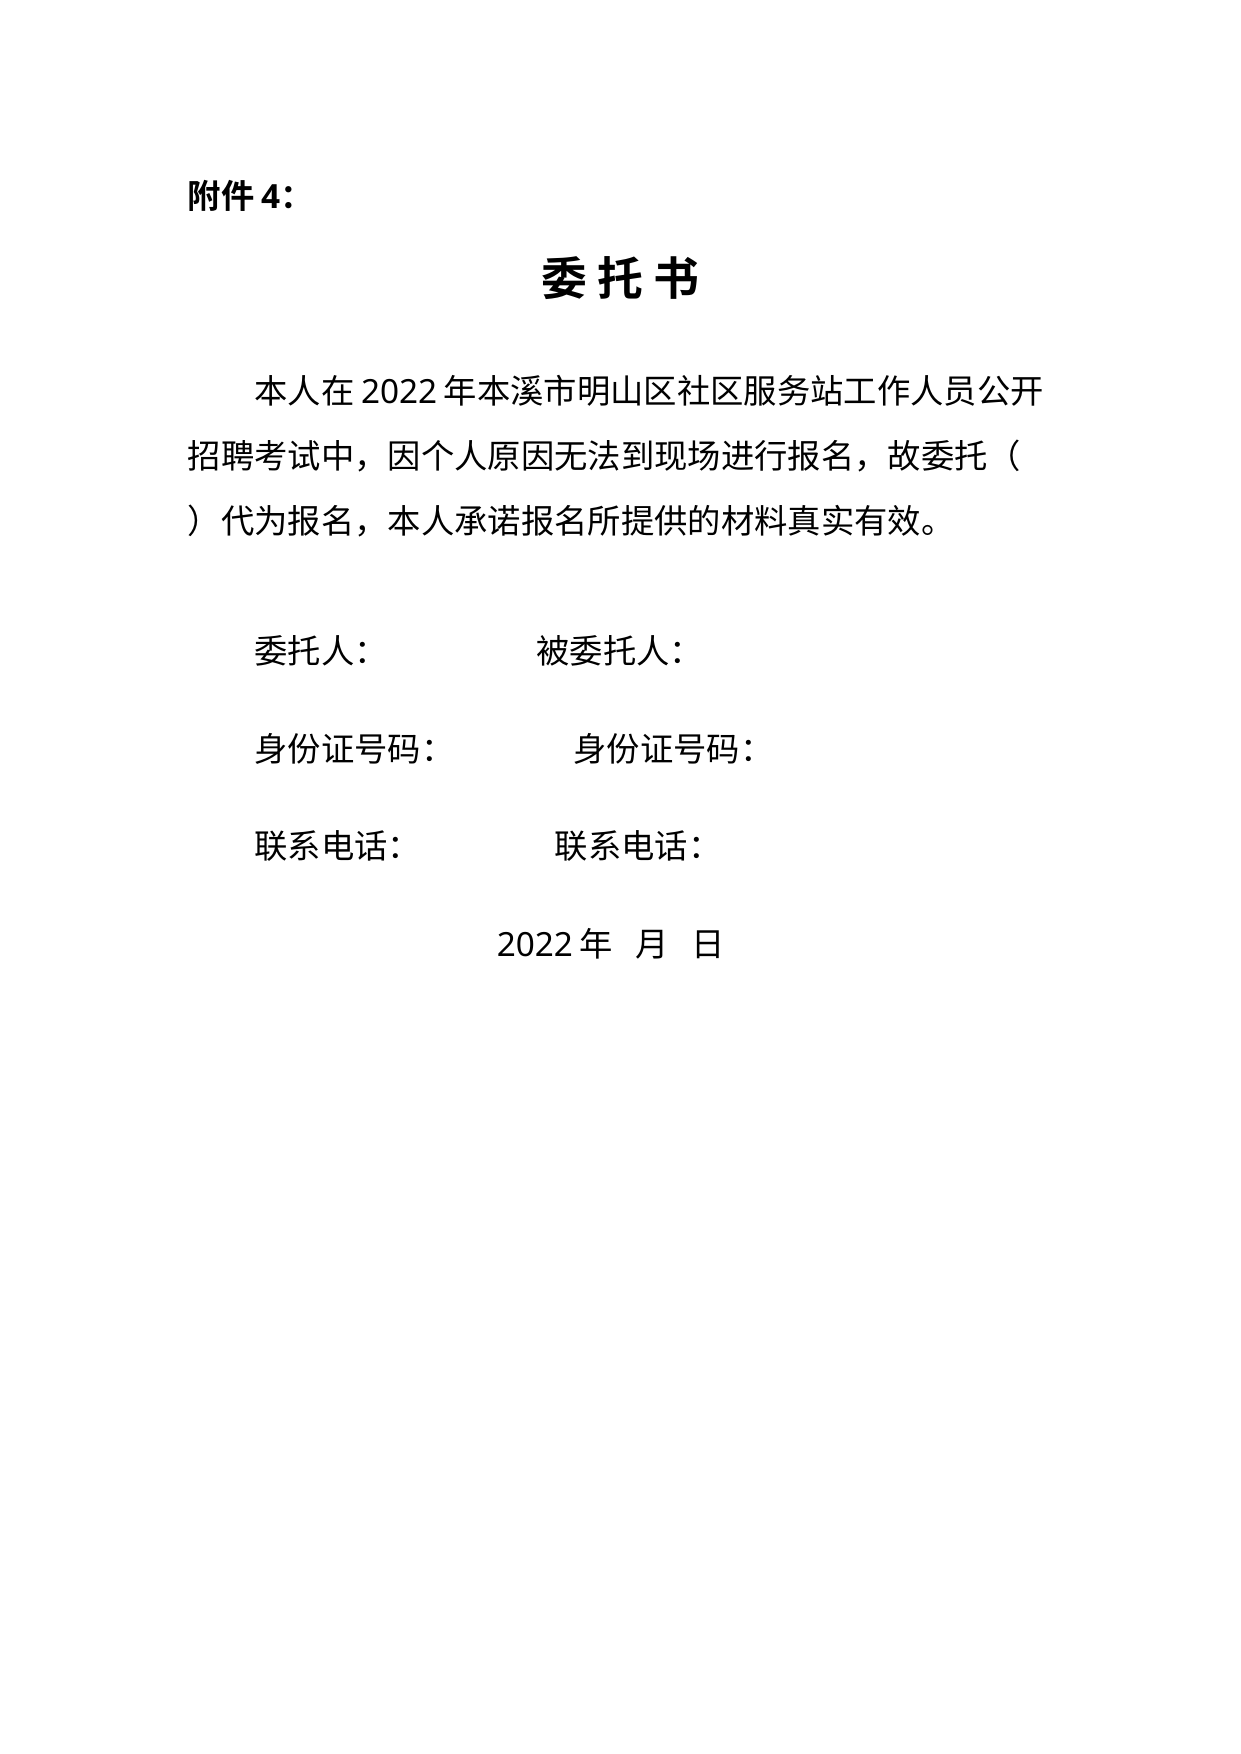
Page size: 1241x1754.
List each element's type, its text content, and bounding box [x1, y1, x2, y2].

text 身份证号码： 身份证号码： [187, 714, 1053, 779]
text 附件4： [187, 162, 1053, 227]
text 联系电话： 联系电话： [187, 812, 1053, 877]
text 委托人： 被委托人： [187, 617, 1053, 682]
text 本人在2022年本溪市明山区社区服务站工作人员公开招聘考试中，因个人原因无法到现场进行报名，故委托（ ）代为报名，本人承诺报名所提供的材料真实有效。 [187, 357, 1053, 552]
text 委 托 书 [187, 227, 1053, 324]
text 2022年 月 日 [187, 909, 1053, 974]
